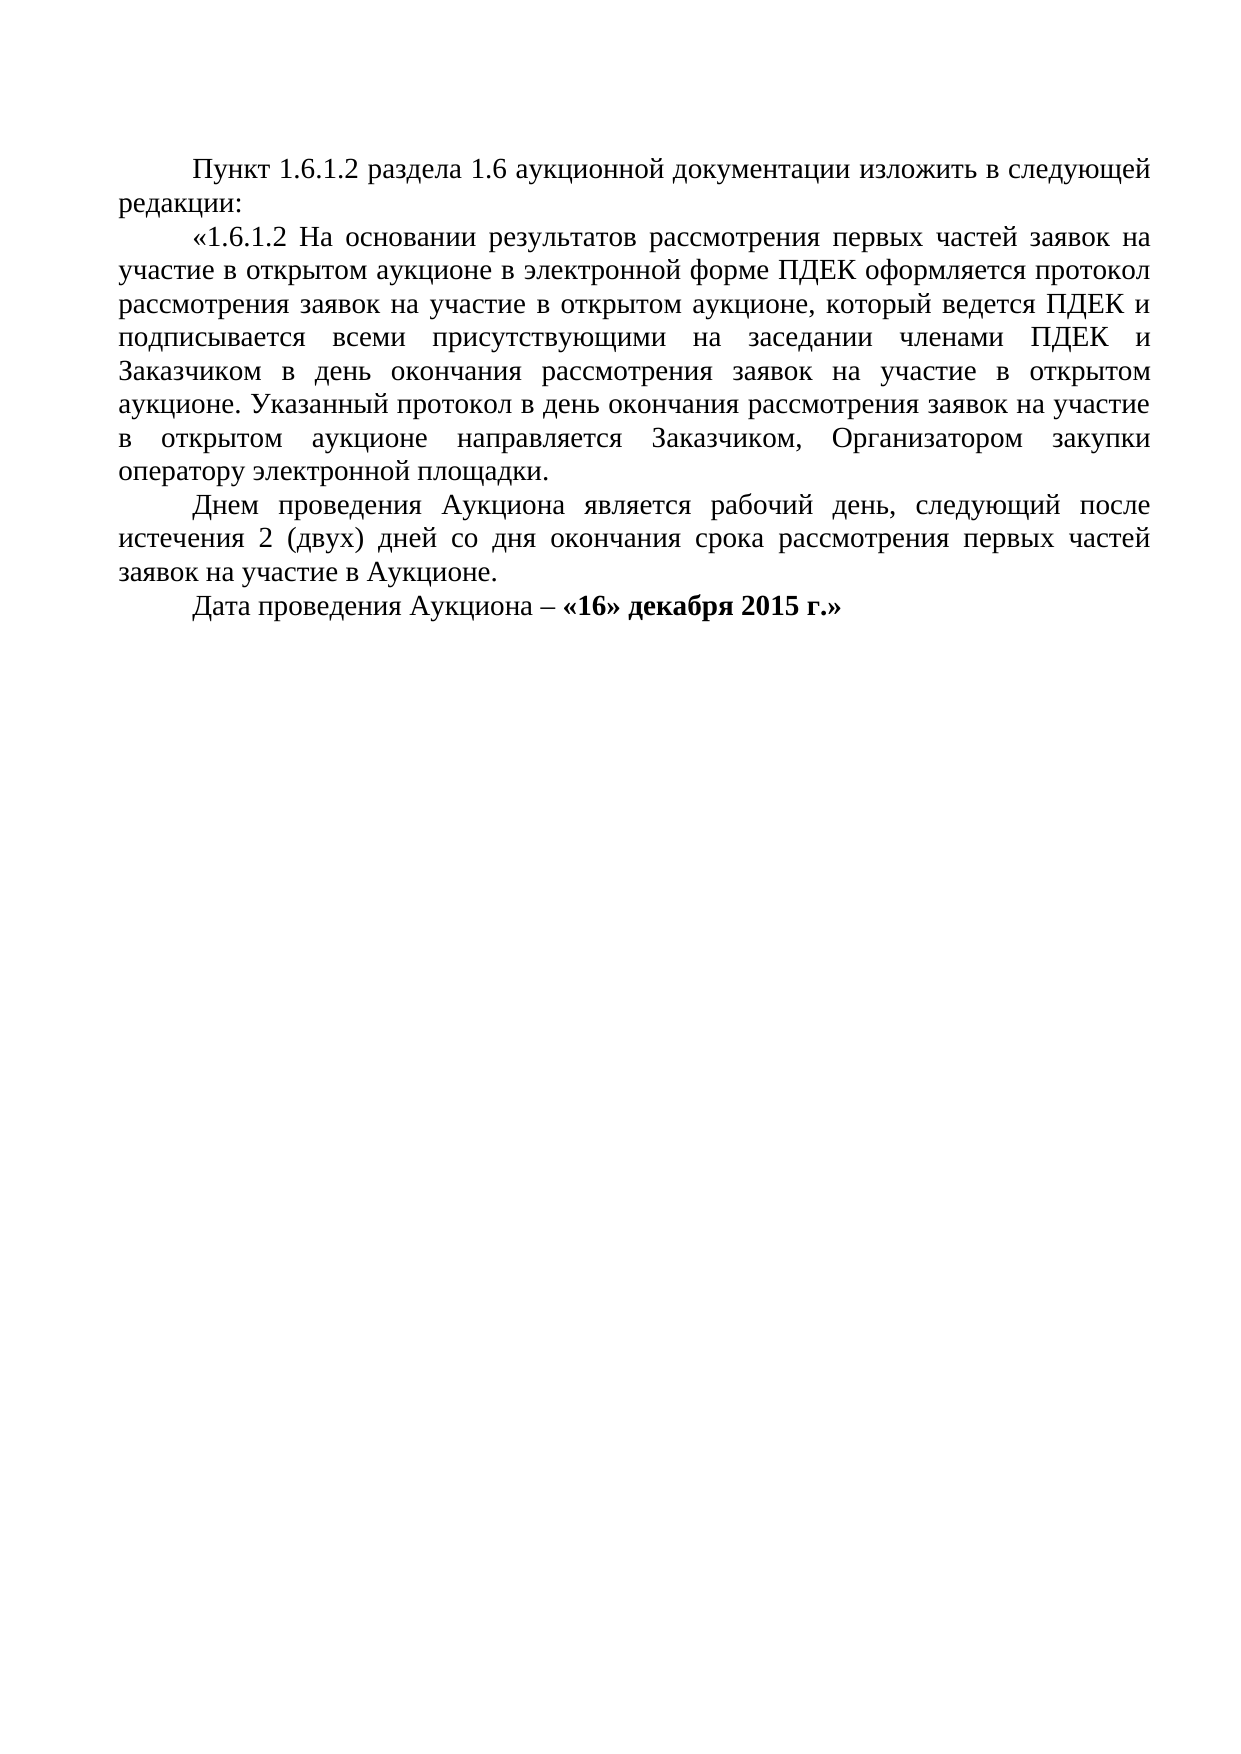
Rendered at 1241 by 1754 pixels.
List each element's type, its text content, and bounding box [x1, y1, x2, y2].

text Дата проведения Аукциона – «16» декабря 2015 г.» [118, 588, 1152, 621]
text «1.6.1.2 На основании результатов рассмотрения первых частей заявок на участие в открытом аукционе в электронной форме ПДЕК оформляется протокол рассмотрения заявок на участие в открытом аукционе, который ведется ПДЕК и подписывается всеми присутствующими на заседании членами ПДЕК и Заказчиком в день окончания рассмотрения заявок на участие в открытом аукционе. Указанный протокол в день окончания рассмотрения заявок на участие в открытом аукционе направляется Заказчиком, Организатором закупки оператору электронной площадки. [118, 219, 1152, 487]
text Днем проведения Аукциона является рабочий день, следующий после истечения 2 (двух) дней со дня окончания срока рассмотрения первых частей заявок на участие в Аукционе. [118, 487, 1152, 588]
text Пункт 1.6.1.2 раздела 1.6 аукционной документации изложить в следующей редакции: [118, 152, 1152, 219]
